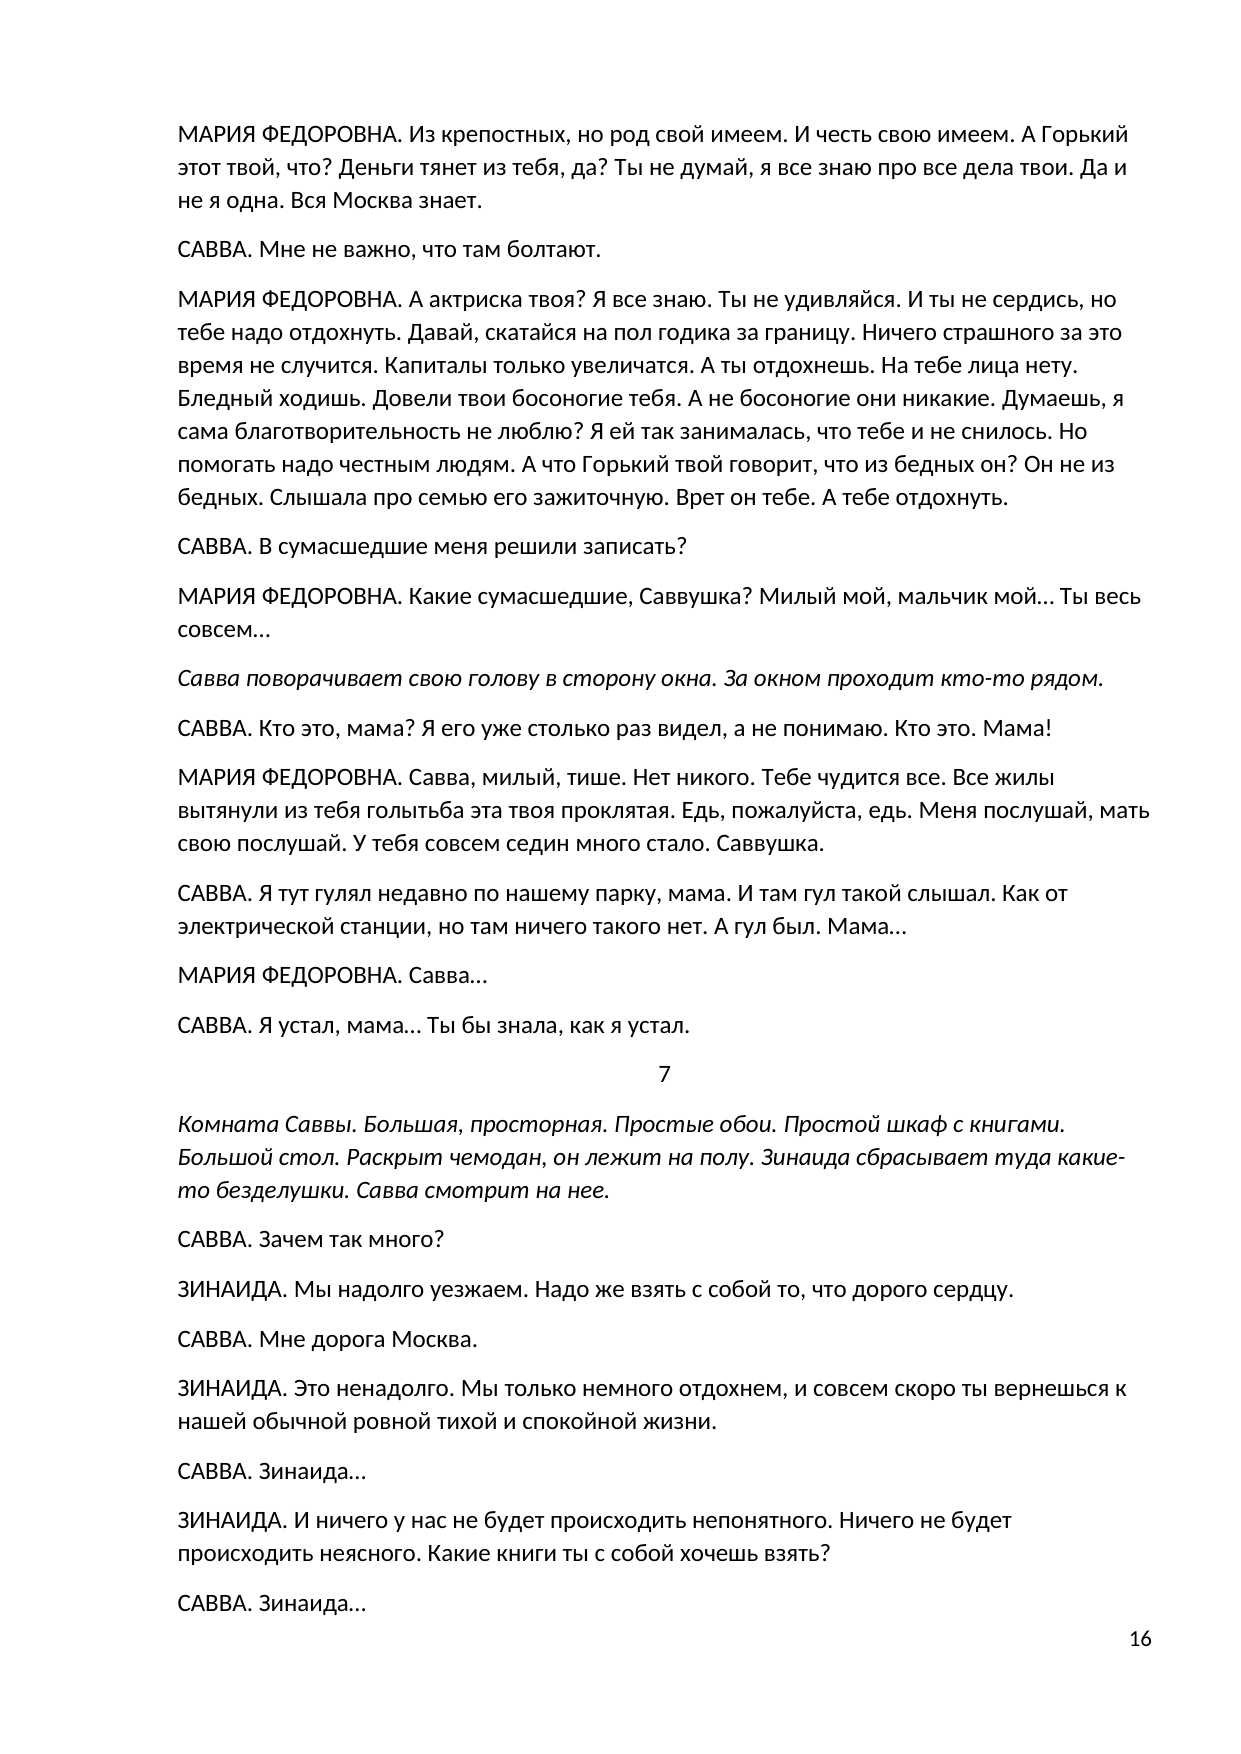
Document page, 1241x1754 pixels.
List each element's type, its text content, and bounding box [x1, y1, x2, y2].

text МАРИЯ ФЕДОРОВНА. А актриска твоя? Я все знаю. Ты не удивляйся. И ты не сердись, но тебе надо отдохнуть. Давай, скатайся на пол годика за границу. Ничего страшного за это время не случится. Капиталы только увеличатся. А ты отдохнешь. На тебе лица нету. Бледный ходишь. Довели твои босоногие тебя. А не босоногие они никакие. Думаешь, я сама благотворительность не люблю? Я ей так занималась, что тебе и не снилось. Но помогать надо честным людям. А что Горький твой говорит, что из бедных он? Он не из бедных. Слышала про семью его зажиточную. Врет он тебе. А тебе отдохнуть. [177, 283, 1152, 511]
text МАРИЯ ФЕДОРОВНА. Савва… [177, 959, 1152, 990]
text МАРИЯ ФЕДОРОВНА. Савва, милый, тише. Нет никого. Тебе чудится все. Все жилы вытянули из тебя голытьба эта твоя проклятая. Едь, пожалуйста, едь. Меня послушай, мать свою послушай. У тебя совсем седин много стало. Саввушка. [177, 761, 1152, 858]
text ЗИНАИДА. И ничего у нас не будет происходить непонятного. Ничего не будет происходить неясного. Какие книги ты с собой хочешь взять? [177, 1504, 1152, 1568]
text ЗИНАИДА. Мы надолго уезжаем. Надо же взять с собой то, что дорого сердцу. [177, 1273, 1152, 1304]
text САВВА. Кто это, мама? Я его уже столько раз видел, а не понимаю. Кто это. Мама! [177, 712, 1152, 742]
text САВВА. Я тут гулял недавно по нашему парку, мама. И там гул такой слышал. Как от электрической станции, но там ничего такого нет. А гул был. Мама… [177, 877, 1152, 940]
text САВВА. Зачем так много? [177, 1223, 1152, 1254]
text МАРИЯ ФЕДОРОВНА. Из крепостных, но род свой имеем. И честь свою имеем. А Горький этот твой, что? Деньги тянет из тебя, да? Ты не думай, я все знаю про все дела твои. Да и не я одна. Вся Москва знает. [177, 118, 1152, 214]
text САВВА. Зинаида… [177, 1587, 1152, 1617]
text САВВА. Мне дорога Москва. [177, 1323, 1152, 1353]
text МАРИЯ ФЕДОРОВНА. Какие сумасшедшие, Саввушка? Милый мой, мальчик мой… Ты весь совсем… [177, 580, 1152, 643]
text ЗИНАИДА. Это ненадолго. Мы только немного отдохнем, и совсем скоро ты вернешься к нашей обычной ровной тихой и спокойной жизни. [177, 1372, 1152, 1436]
text САВВА. В сумасшедшие меня решили записать? [177, 530, 1152, 561]
text Савва поворачивает свою голову в сторону окна. За окном проходит кто-то рядом. [177, 662, 1152, 693]
text 7 [177, 1058, 1152, 1089]
text САВВА. Мне не важно, что там болтают. [177, 233, 1152, 264]
text САВВА. Зинаида… [177, 1455, 1152, 1485]
text САВВА. Я устал, мама… Ты бы знала, как я устал. [177, 1009, 1152, 1039]
text Комната Саввы. Большая, просторная. Простые обои. Простой шкаф с книгами. Большой стол. Раскрыт чемодан, он лежит на полу. Зинаида сбрасывает туда какие-то безделушки. Савва смотрит на нее. [177, 1108, 1152, 1204]
